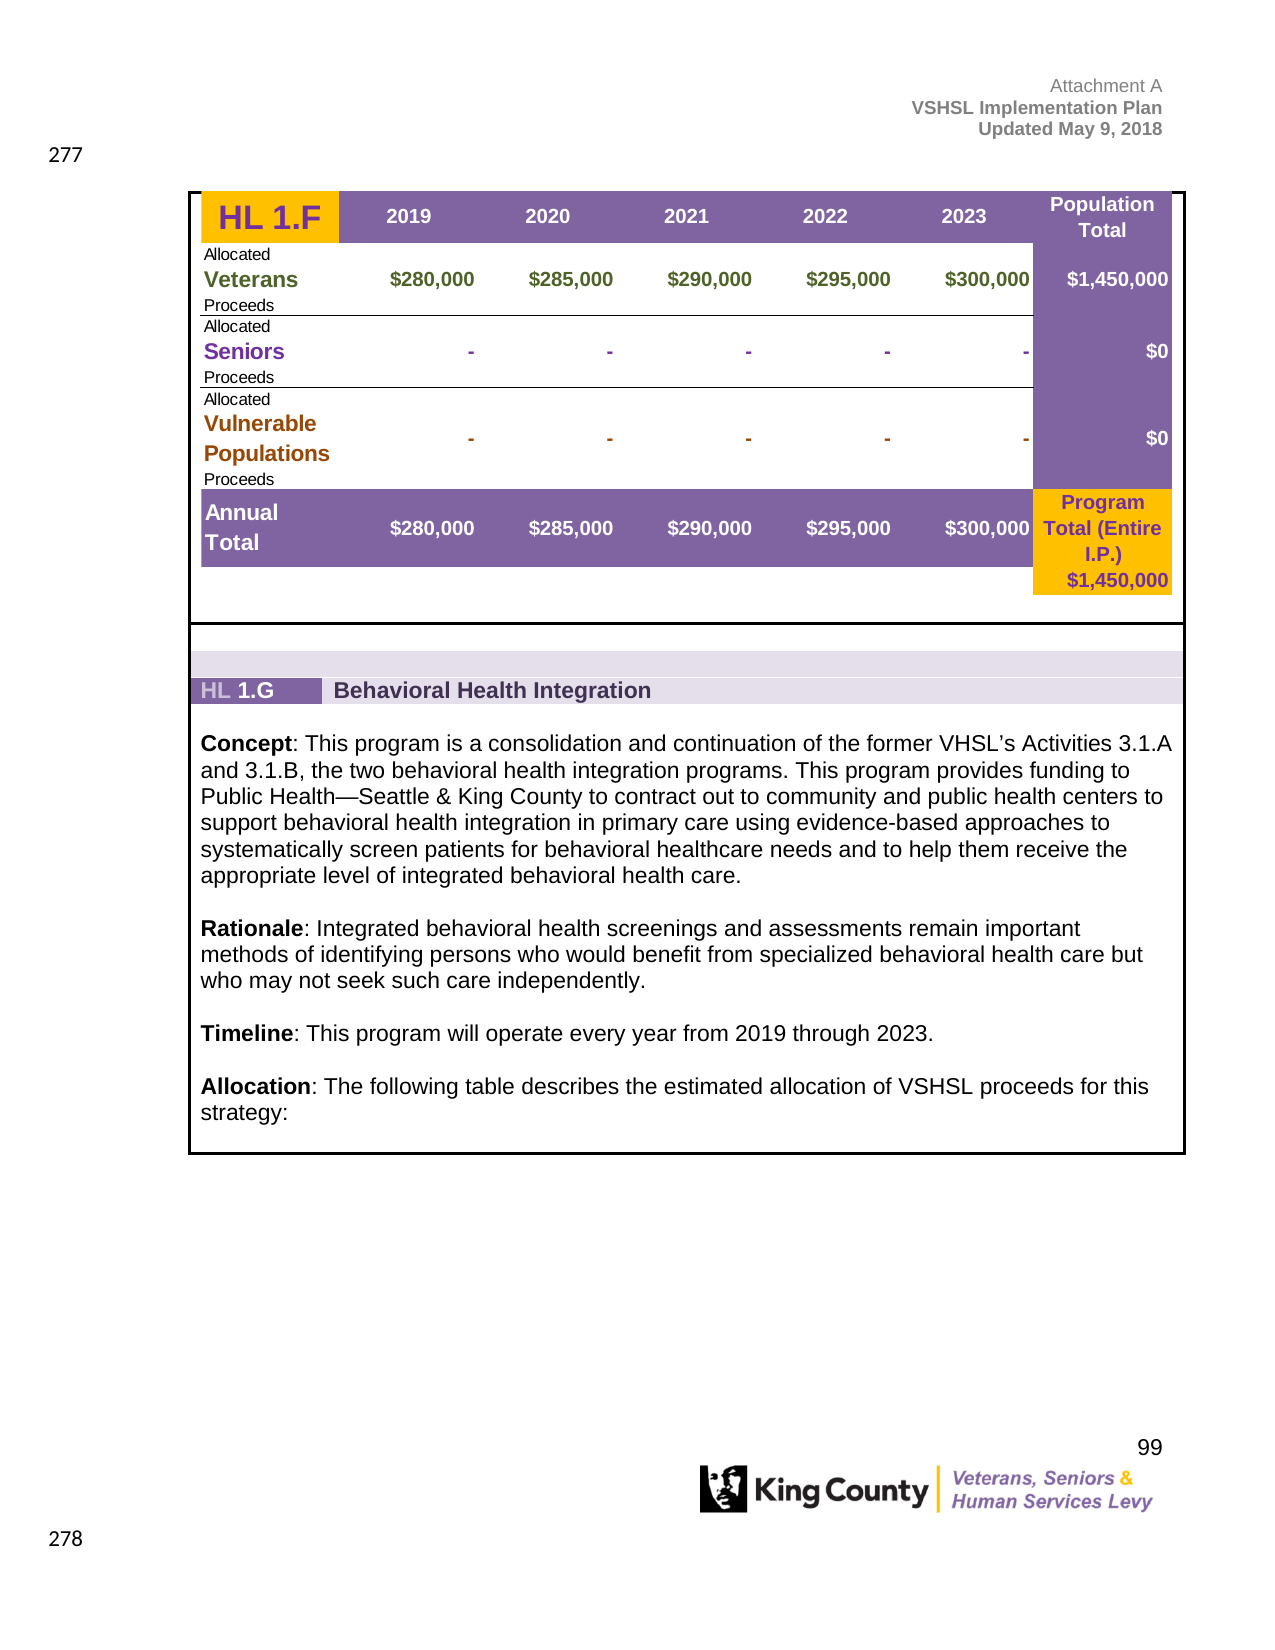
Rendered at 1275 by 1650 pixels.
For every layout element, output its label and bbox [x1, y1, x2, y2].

picture [700, 1460, 1163, 1524]
